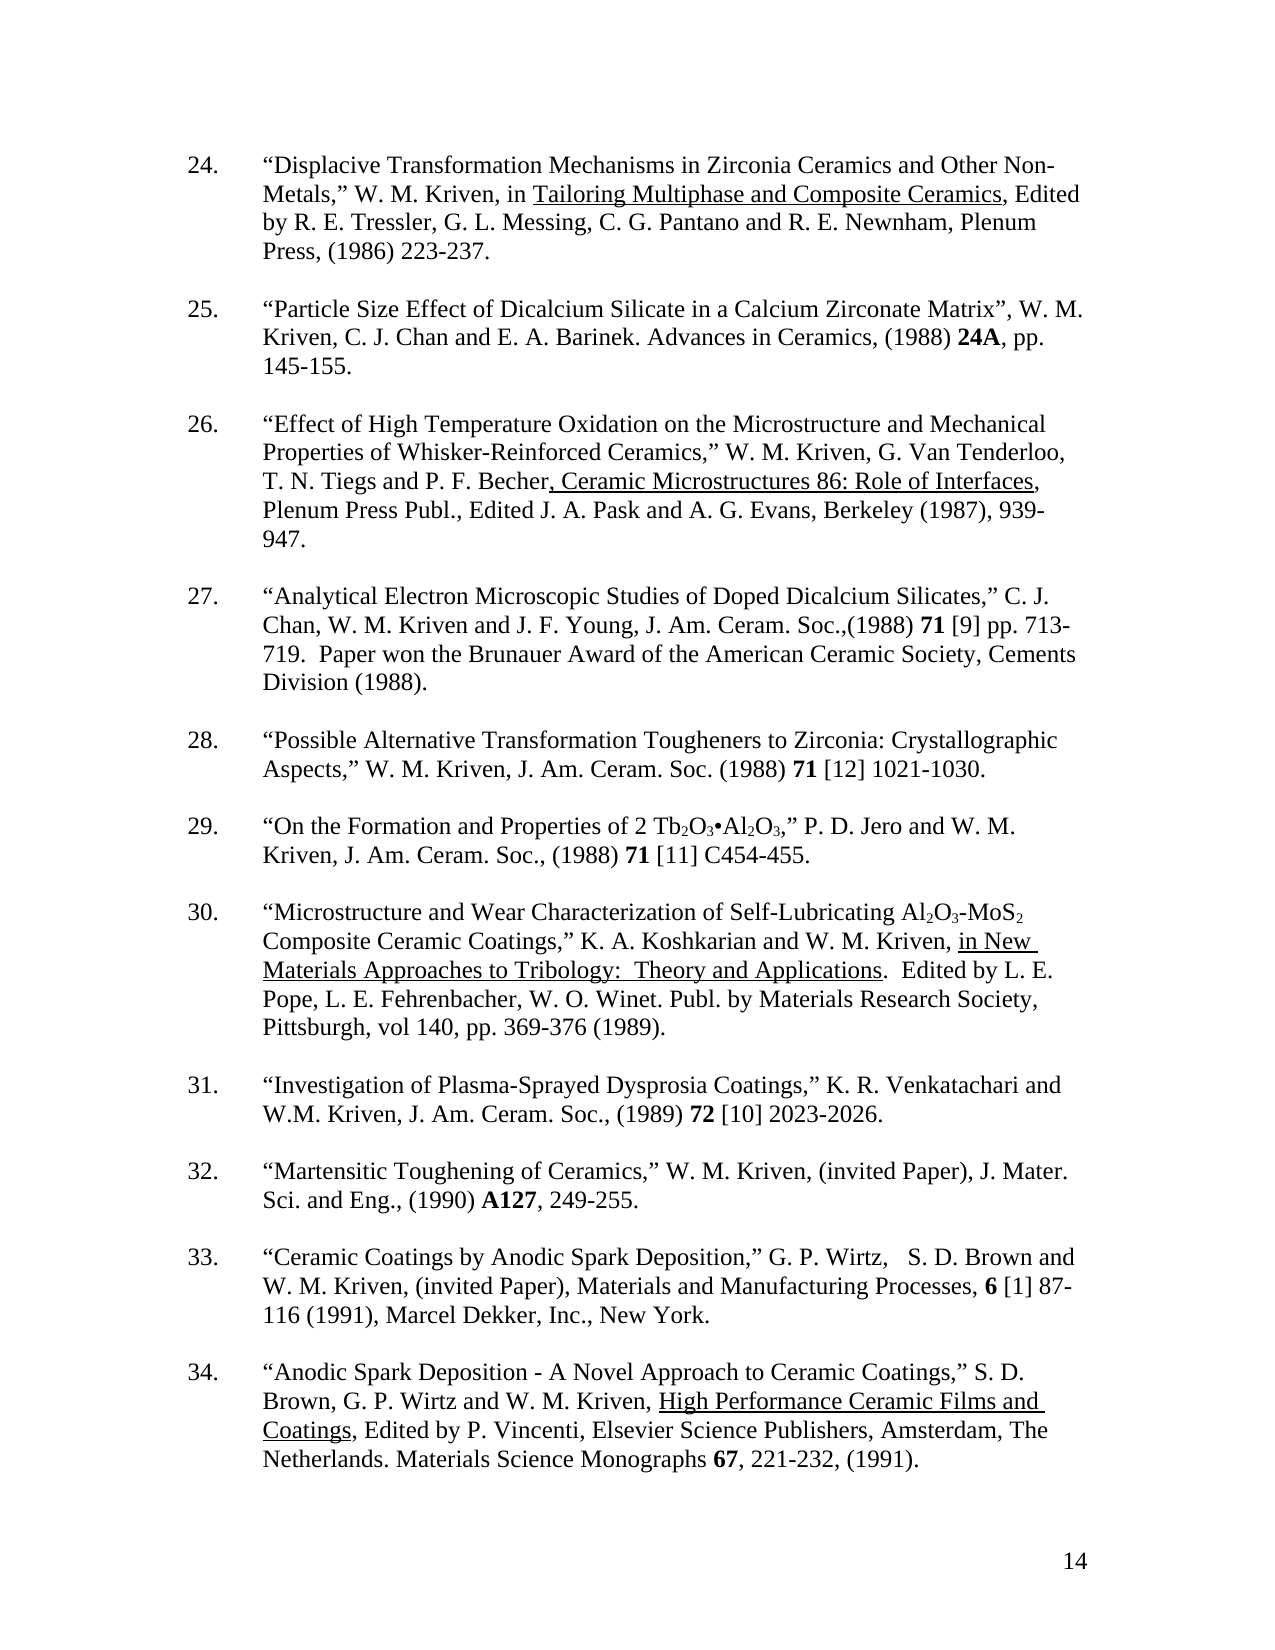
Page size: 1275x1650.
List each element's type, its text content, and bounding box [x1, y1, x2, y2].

text 26. “Effect of High Temperature Oxidation on the Microstructure and Mechanical Properties of Whisker-Reinforced Ceramics,” W. M. Kriven, G. Van Tenderloo, T. N. Tiegs and P. F. Becher, Ceramic Microstructures 86: Role of Interfaces, Plenum Press Publ., Edited J. A. Pask and A. G. Evans, Berkeley (1987), 939-947. [187, 409, 1087, 552]
text 33. “Ceramic Coatings by Anodic Spark Deposition,” G. P. Wirtz, S. D. Brown and [187, 1242, 1087, 1271]
text 27. “Analytical Electron Microscopic Studies of Doped Dicalcium Silicates,” C. J. Chan, W. M. Kriven and J. F. Young, J. Am. Ceram. Soc.,(1988) 71 [9] pp. 713-719. Paper won the Brunauer Award of the American Ceramic Society, Cements Division (1988). [187, 581, 1087, 696]
text W. M. Kriven, (invited Paper), Materials and Manufacturing Processes, 6 [1] 87-116 (1991), Marcel Dekker, Inc., New York. [187, 1271, 1087, 1329]
text 30. “Microstructure and Wear Characterization of Self-Lubricating Al2O3-MoS2 Composite Ceramic Coatings,” K. A. Koshkarian and W. M. Kriven, in New Materials Approaches to Tribology: Theory and Applications. Edited by L. E. Pope, L. E. Fehrenbacher, W. O. Winet. Publ. by Materials Research Society, Pittsburgh, vol 140, pp. 369-376 (1989). [187, 897, 1087, 1041]
text 31. “Investigation of Plasma-Sprayed Dysprosia Coatings,” K. R. Venkatachari and W.M. Kriven, J. Am. Ceram. Soc., (1989) 72 [10] 2023-2026. [187, 1070, 1087, 1127]
text 34. “Anodic Spark Deposition - A Novel Approach to Ceramic Coatings,” S. D. Brown, G. P. Wirtz and W. M. Kriven, High Performance Ceramic Films and Coatings, Edited by P. Vincenti, Elsevier Science Publishers, Amsterdam, The Netherlands. Materials Science Monographs 67, 221-232, (1991). [187, 1357, 1087, 1472]
text 24. “Displacive Transformation Mechanisms in Zirconia Ceramics and Other Non-Metals,” W. M. Kriven, in Tailoring Multiphase and Composite Ceramics, Edited by R. E. Tressler, G. L. Messing, C. G. Pantano and R. E. Newnham, Plenum Press, (1986) 223-237. [187, 150, 1087, 265]
text 25. “Particle Size Effect of Dicalcium Silicate in a Calcium Zirconate Matrix”, W. M. Kriven, C. J. Chan and E. A. Barinek. Advances in Ceramics, (1988) 24A, pp. 145-155. [187, 294, 1087, 380]
text 29. “On the Formation and Properties of 2 Tb2O3•Al2O3,” P. D. Jero and W. M. Kriven, J. Am. Ceram. Soc., (1988) 71 [11] C454-455. [187, 811, 1087, 869]
text 28. “Possible Alternative Transformation Tougheners to Zirconia: Crystallographic Aspects,” W. M. Kriven, J. Am. Ceram. Soc. (1988) 71 [12] 1021-1030. [187, 725, 1087, 782]
text 32. “Martensitic Toughening of Ceramics,” W. M. Kriven, (invited Paper), J. Mater. Sci. and Eng., (1990) A127, 249-255. [187, 1156, 1087, 1214]
